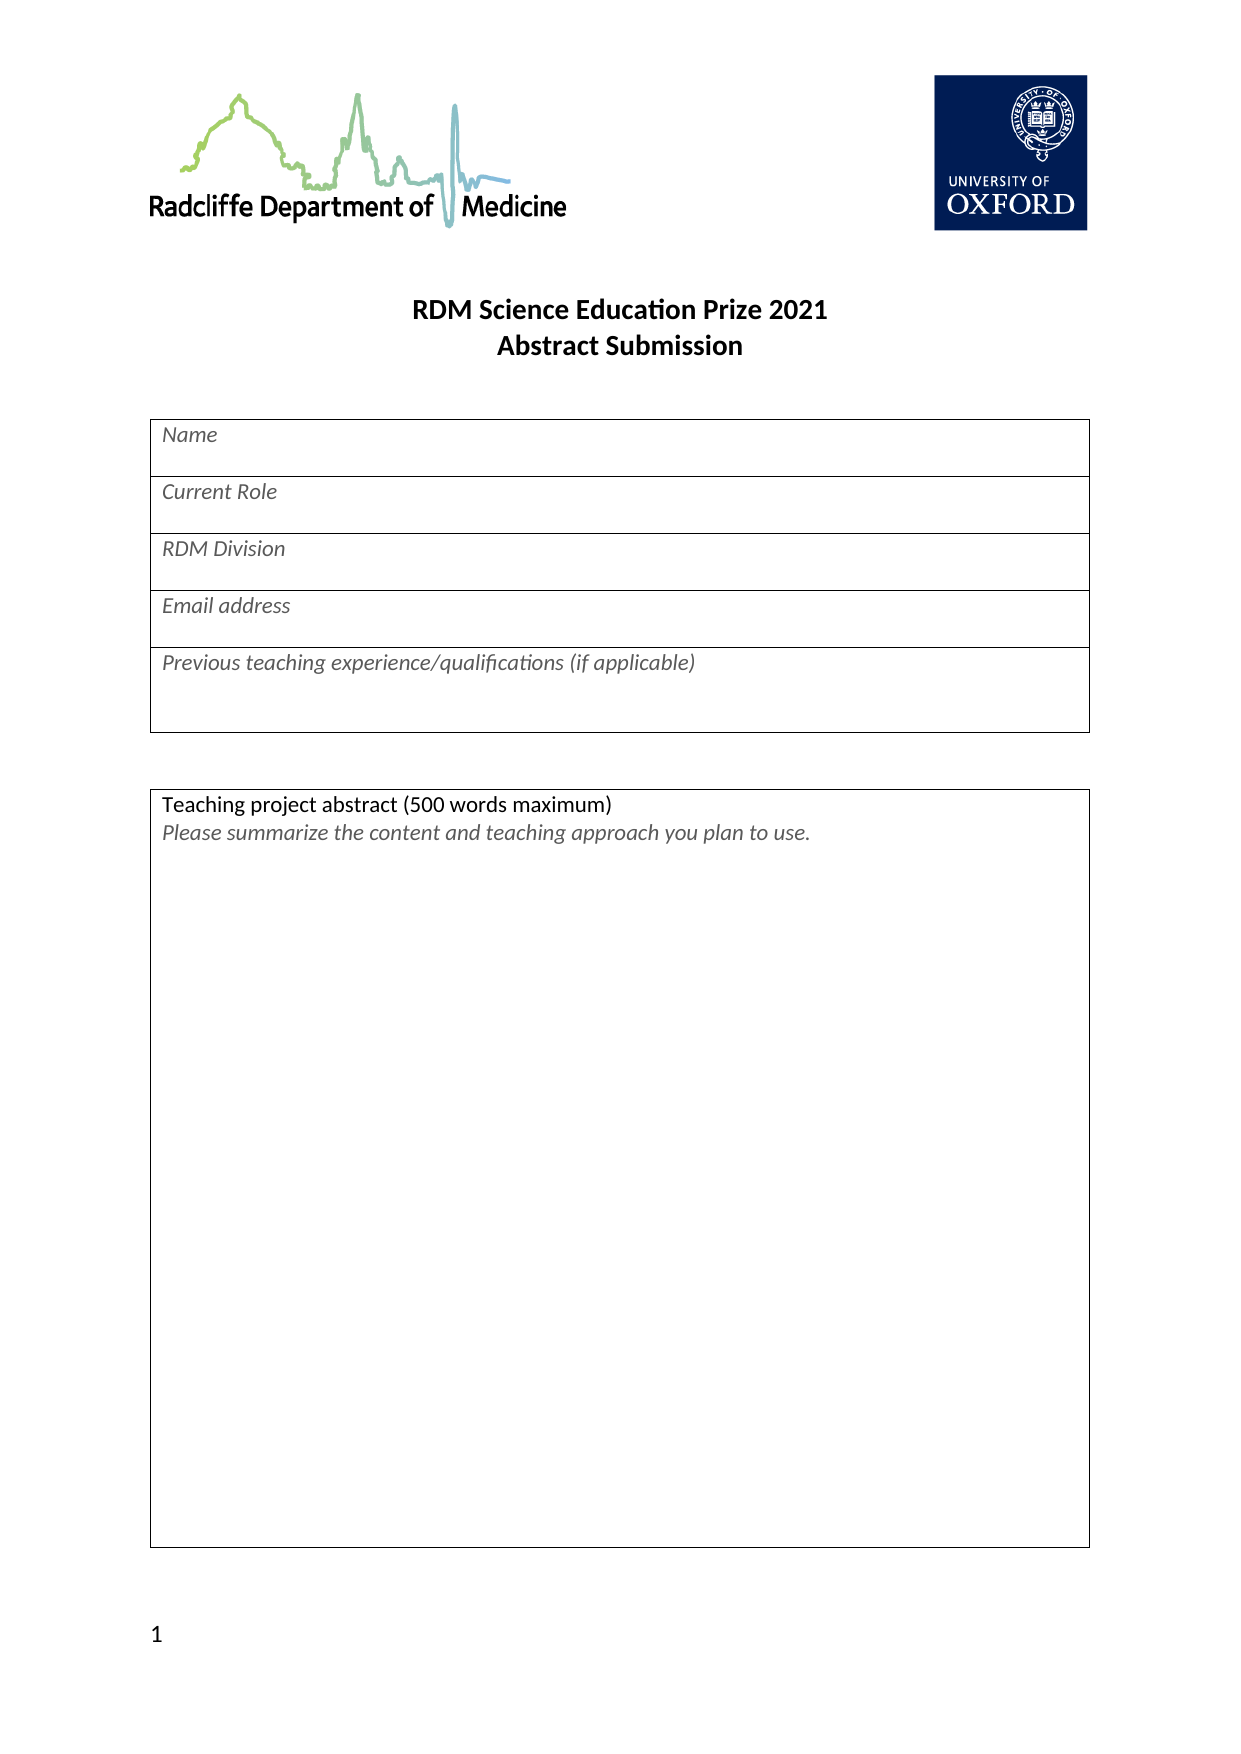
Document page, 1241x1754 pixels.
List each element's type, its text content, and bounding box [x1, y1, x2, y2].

table_cell Current Role [151, 477, 1089, 533]
text RDM Science Education Prize 2021 [150, 291, 1090, 327]
table_cell RDM Division [151, 534, 1089, 590]
picture [150, 75, 1090, 231]
table_header Name [151, 420, 1089, 476]
table_cell Email address [151, 591, 1089, 647]
text Abstract Submission [150, 327, 1090, 363]
table_header Teaching project abstract (500 words maximum) Please summarize the content and teaching approach you plan to use. [151, 790, 1089, 1547]
table_cell Previous teaching experience/qualifications (if applicable) [151, 648, 1089, 732]
